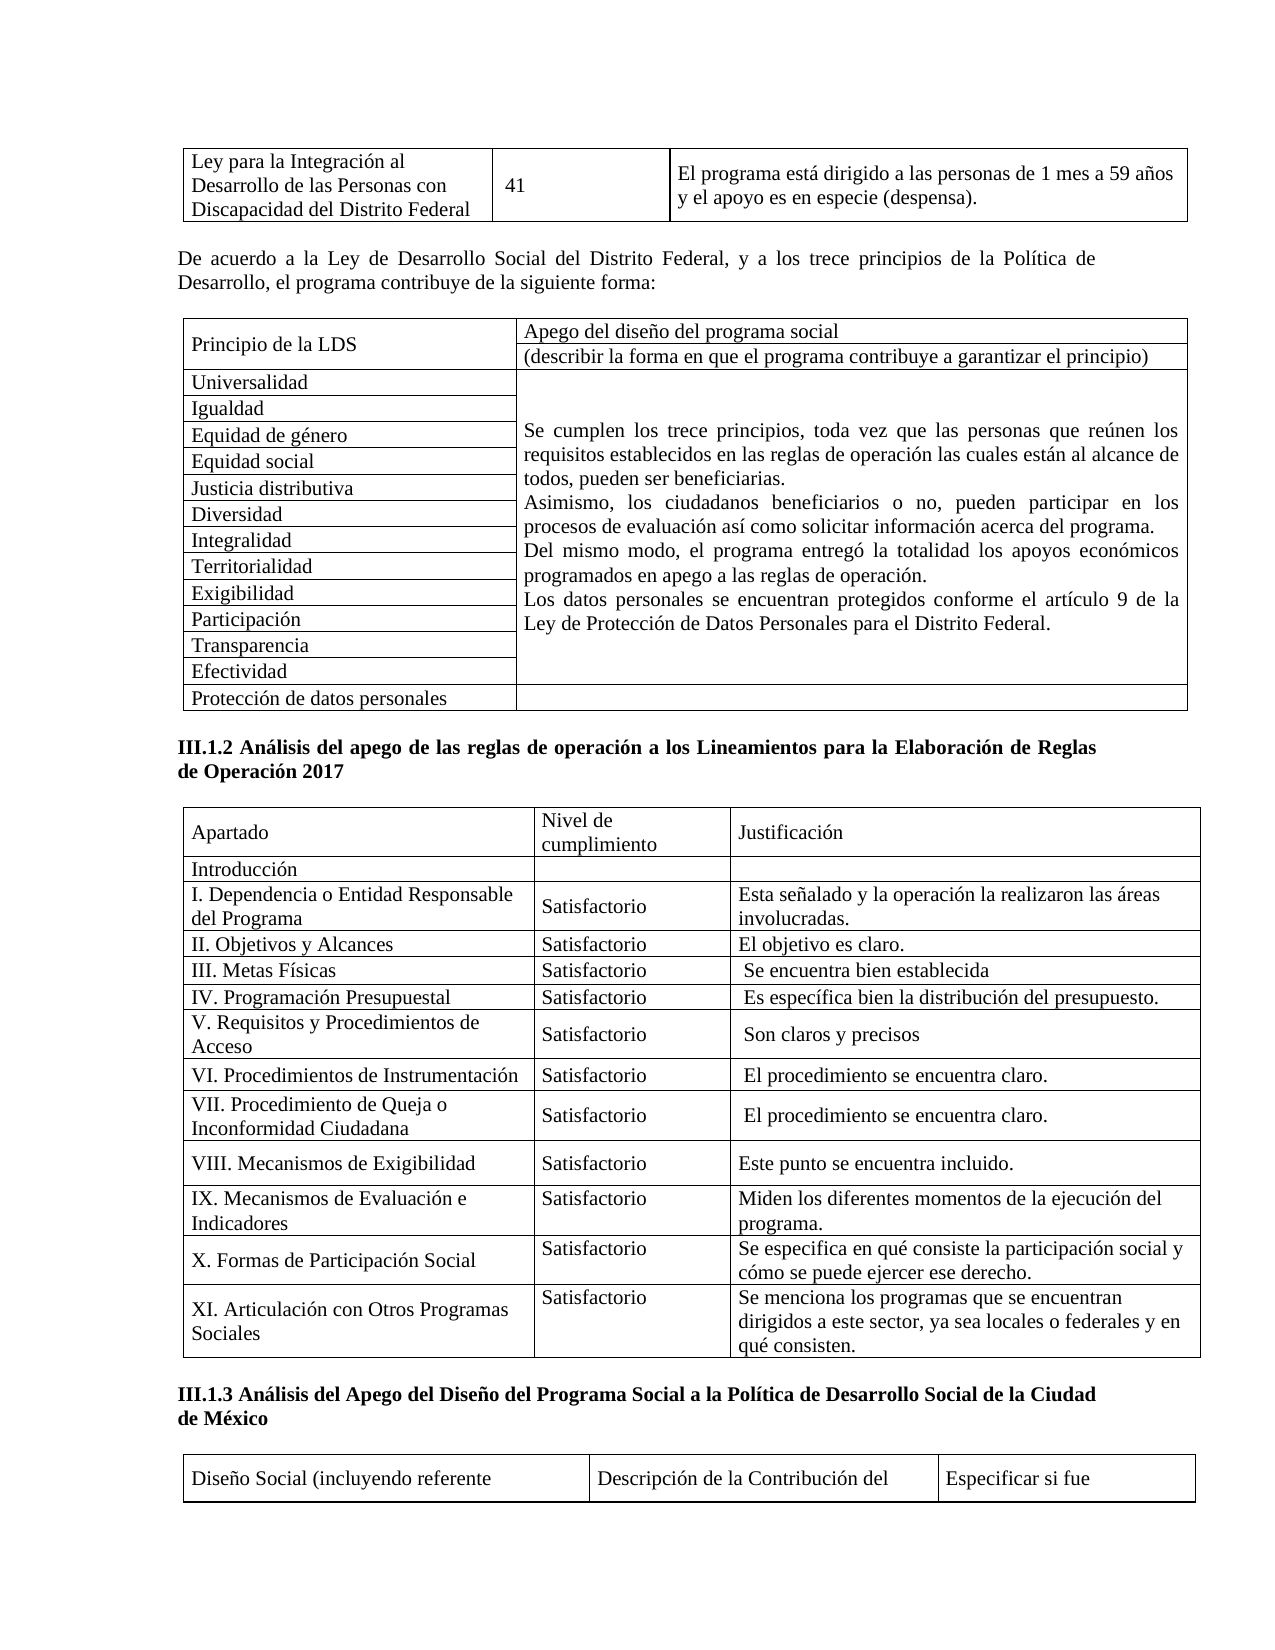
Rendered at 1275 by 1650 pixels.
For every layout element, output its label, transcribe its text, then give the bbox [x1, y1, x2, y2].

table_cell Es específica bien la distribución del presupuesto. [731, 985, 1200, 1009]
table_cell [535, 857, 730, 881]
table_cell Justicia distributiva [184, 475, 516, 500]
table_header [590, 1455, 938, 1501]
text III.1.3 Análisis del Apego del Diseño del Programa Social a la Política de Desarrollo Social de la Ciudad de México [177, 1382, 1098, 1430]
table_header Nivel de cumplimiento [535, 808, 730, 856]
table_header Apego del diseño del programa social [517, 319, 1187, 343]
table_cell Satisfactorio [535, 1236, 730, 1284]
table_cell Equidad de género [184, 422, 516, 447]
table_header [184, 1455, 589, 1501]
table_cell Satisfactorio [535, 882, 730, 930]
table_cell El programa está dirigido a las personas de 1 mes a 59 años y el apoyo es en especie (despensa). [671, 149, 1187, 221]
table_cell Igualdad [184, 396, 516, 421]
text III.1.2 Análisis del apego de las reglas de operación a los Lineamientos para la Elaboración de Reglas de Operación 2017 [177, 735, 1098, 783]
table_cell Protección de datos personales [184, 685, 516, 710]
table_cell Son claros y precisos [731, 1010, 1200, 1058]
table_header Principio de la LDS [184, 319, 516, 368]
table_cell El objetivo es claro. [731, 931, 1200, 956]
table_cell Satisfactorio [535, 1059, 730, 1090]
table_cell I. Dependencia o Entidad Responsable del Programa [184, 882, 534, 930]
table_cell V. Requisitos y Procedimientos de Acceso [184, 1010, 534, 1058]
table_cell II. Objetivos y Alcances [184, 931, 534, 956]
table_cell Equidad social [184, 448, 516, 473]
table_cell Miden los diferentes momentos de la ejecución del programa. [731, 1186, 1200, 1234]
table_cell Satisfactorio [535, 1285, 730, 1357]
table_cell Diversidad [184, 501, 516, 526]
table_cell IV. Programación Presupuestal [184, 985, 534, 1009]
table_cell VII. Procedimiento de Queja o Inconformidad Ciudadana [184, 1091, 534, 1139]
text De acuerdo a la Ley de Desarrollo Social del Distrito Federal, y a los trece principios de la Política de Desarrollo, el programa contribuye de la siguiente forma: [177, 246, 1098, 294]
table_cell Se menciona los programas que se encuentran dirigidos a este sector, ya sea locales o federales y en qué consisten. [731, 1285, 1200, 1357]
table_header Apartado [184, 808, 534, 856]
table_cell El procedimiento se encuentra claro. [731, 1059, 1200, 1090]
table_cell (describir la forma en que el programa contribuye a garantizar el principio) [517, 344, 1187, 368]
table_cell VI. Procedimientos de Instrumentación [184, 1059, 534, 1090]
table_cell Satisfactorio [535, 1141, 730, 1185]
table_cell Esta señalado y la operación la realizaron las áreas involucradas. [731, 882, 1200, 930]
table_cell Ley para la Integración al Desarrollo de las Personas con Discapacidad del Distrito Federal [184, 149, 492, 221]
table_cell XI. Articulación con Otros Programas Sociales [184, 1285, 534, 1357]
table_cell Satisfactorio [535, 1091, 730, 1139]
table_cell VIII. Mecanismos de Exigibilidad [184, 1141, 534, 1185]
table_cell Universalidad [184, 370, 516, 395]
table_cell Introducción [184, 857, 534, 881]
table_cell [517, 685, 1187, 710]
table_cell Satisfactorio [535, 985, 730, 1009]
table_cell Territorialidad [184, 553, 516, 578]
table_cell X. Formas de Participación Social [184, 1236, 534, 1284]
table_cell Integralidad [184, 527, 516, 552]
table_cell Satisfactorio [535, 931, 730, 956]
table_cell IX. Mecanismos de Evaluación e Indicadores [184, 1186, 534, 1234]
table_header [939, 1455, 1195, 1501]
table_cell Efectividad [184, 658, 516, 683]
table_header Justificación [731, 808, 1200, 856]
table_cell El procedimiento se encuentra claro. [731, 1091, 1200, 1139]
table_cell Satisfactorio [535, 957, 730, 984]
table_cell III. Metas Físicas [184, 957, 534, 984]
table_cell Se cumplen los trece principios, toda vez que las personas que reúnen los requisitos establecidos en las reglas de operación las cuales están al alcance de todos, pueden ser beneficiarias. Asimismo, los ciudadanos beneficiarios o no, pueden participar en los procesos de evaluación así como solicitar información acerca del programa. Del mismo modo, el programa entregó la totalidad los apoyos económicos programados en apego a las reglas de operación. Los datos personales se encuentran protegidos conforme el artículo 9 de la Ley de Protección de Datos Personales para el Distrito Federal. [517, 370, 1187, 683]
table_cell Se especifica en qué consiste la participación social y cómo se puede ejercer ese derecho. [731, 1236, 1200, 1284]
table_cell Participación [184, 606, 516, 631]
table_cell Transparencia [184, 632, 516, 657]
table_cell Se encuentra bien establecida [731, 957, 1200, 984]
table_cell Exigibilidad [184, 580, 516, 605]
table_cell Satisfactorio [535, 1010, 730, 1058]
table_cell Satisfactorio [535, 1186, 730, 1234]
table_cell 41 [493, 149, 669, 221]
table_cell Este punto se encuentra incluido. [731, 1141, 1200, 1185]
table_cell [731, 857, 1200, 881]
